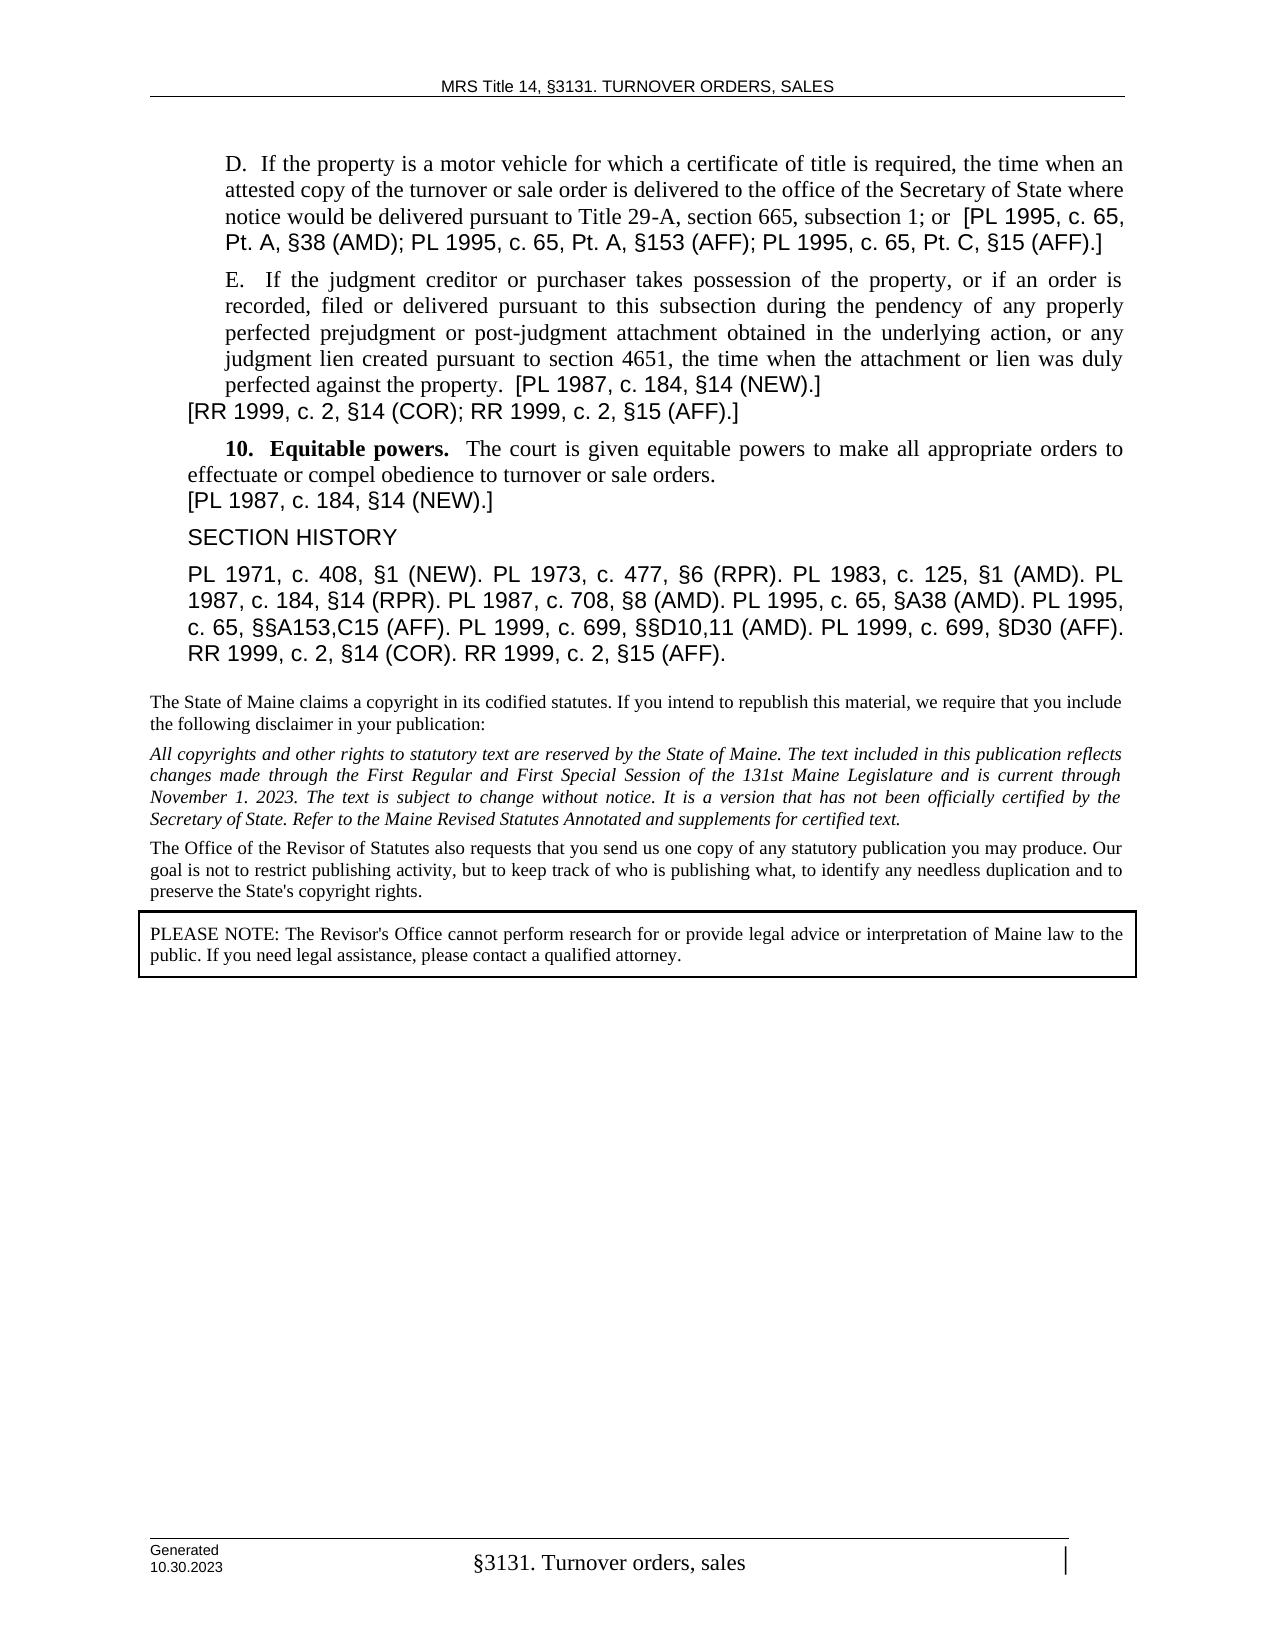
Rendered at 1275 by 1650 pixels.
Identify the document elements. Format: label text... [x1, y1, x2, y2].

text The State of Maine claims a copyright in its codified statutes. If you intend to republish this material, we require that you include the following disclaimer in your publication: [150, 691, 1125, 734]
text [RR 1999, c. 2, §14 (COR); RR 1999, c. 2, §15 (AFF).] [187, 398, 1125, 424]
text PL 1971, c. 408, §1 (NEW). PL 1973, c. 477, §6 (RPR). PL 1983, c. 125, §1 (AMD). PL 1987, c. 184, §14 (RPR). PL 1987, c. 708, §8 (AMD). PL 1995, c. 65, §A38 (AMD). PL 1995, c. 65, §§A153,C15 (AFF). PL 1999, c. 699, §§D10,11 (AMD). PL 1999, c. 699, §D30 (AFF). RR 1999, c. 2, §14 (COR). RR 1999, c. 2, §15 (AFF). [187, 561, 1125, 666]
text PLEASE NOTE: The Revisor's Office cannot perform research for or provide legal advice or interpretation of Maine law to the public. If you need legal assistance, please contact a qualified attorney. [140, 913, 1135, 976]
text The Office of the Revisor of Statutes also requests that you send us one copy of any statutory publication you may produce. Our goal is not to restrict publishing activity, but to keep track of who is publishing what, to identify any needless duplication and to preserve the State's copyright rights. [150, 837, 1125, 902]
text E. If the judgment creditor or purchaser takes possession of the property, or if an order is recorded, filed or delivered pursuant to this subsection during the pendency of any properly perfected prejudgment or post-judgment attachment obtained in the underlying action, or any judgment lien created pursuant to section 4651, the time when the attachment or lien was duly perfected against the property. [PL 1987, c. 184, §14 (NEW).] [225, 266, 1125, 398]
text D. If the property is a motor vehicle for which a certificate of title is required, the time when an attested copy of the turnover or sale order is delivered to the office of the Secretary of State where notice would be delivered pursuant to Title 29‑A, section 665, subsection 1; or [PL 1995, c. 65, Pt. A, §38 (AMD); PL 1995, c. 65, Pt. A, §153 (AFF); PL 1995, c. 65, Pt. C, §15 (AFF).] [225, 150, 1125, 256]
text SECTION HISTORY [187, 524, 1125, 550]
text All copyrights and other rights to statutory text are reserved by the State of Maine. The text included in this publication reflects changes made through the First Regular and First Special Session of the 131st Maine Legislature and is current through November 1. 2023 . The text is subject to change without notice. It is a version that has not been officially certified by the Secretary of State. Refer to the Maine Revised Statutes Annotated and supplements for certified text. [150, 743, 1125, 829]
text 10. Equitable powers. The court is given equitable powers to make all appropriate orders to effectuate or compel obedience to turnover or sale orders. [187, 434, 1125, 487]
text [PL 1987, c. 184, §14 (NEW).] [187, 487, 1125, 514]
